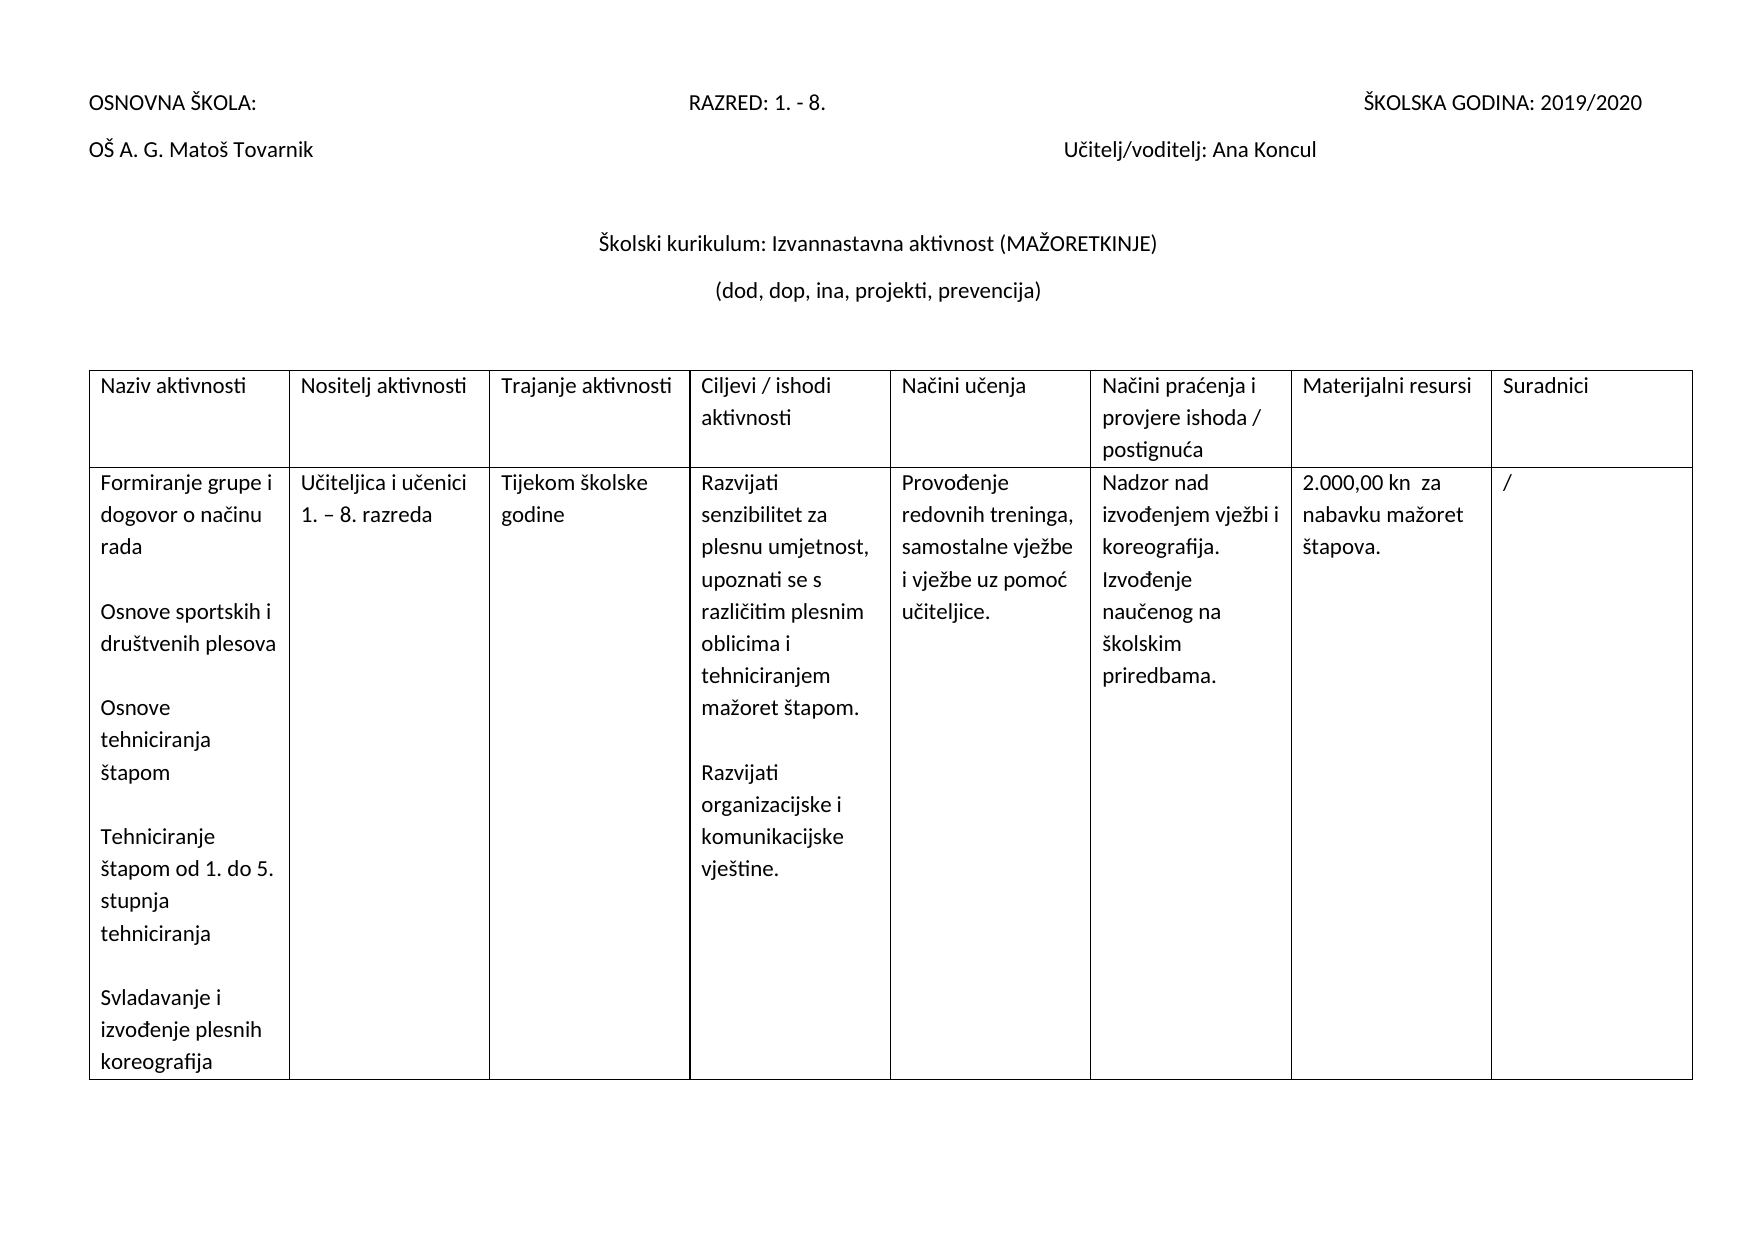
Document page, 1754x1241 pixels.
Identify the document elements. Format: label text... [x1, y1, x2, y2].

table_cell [1292, 468, 1491, 1079]
table_header Nositelj aktivnosti [290, 371, 489, 467]
text Školski kurikulum: Izvannastavna aktivnost (MAŽORETKINJE) [88, 229, 1668, 257]
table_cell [891, 468, 1090, 1079]
text OŠ A. G. Matoš Tovarnik Učitelj/voditelj: Ana Koncul [88, 135, 1668, 163]
table_cell / [1492, 468, 1692, 1079]
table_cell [1091, 468, 1291, 1079]
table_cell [691, 468, 890, 1079]
table_header Materijalni resursi [1292, 371, 1491, 467]
text OSNOVNA ŠKOLA: RAZRED: 1. - 8. ŠKOLSKA GODINA: 2019/2020 [88, 88, 1668, 117]
table_header Trajanje aktivnosti [490, 371, 689, 467]
table_header Ciljevi / ishodi aktivnosti [691, 371, 890, 467]
table_header Načini praćenja i provjere ishoda / postignuća [1091, 371, 1291, 467]
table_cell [490, 468, 689, 1079]
table_header Suradnici [1492, 371, 1692, 467]
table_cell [90, 468, 289, 1079]
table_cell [290, 468, 489, 1079]
text (dod, dop, ina, projekti, prevencija) [88, 276, 1668, 304]
table_header Naziv aktivnosti [90, 371, 289, 467]
table_header Načini učenja [891, 371, 1090, 467]
